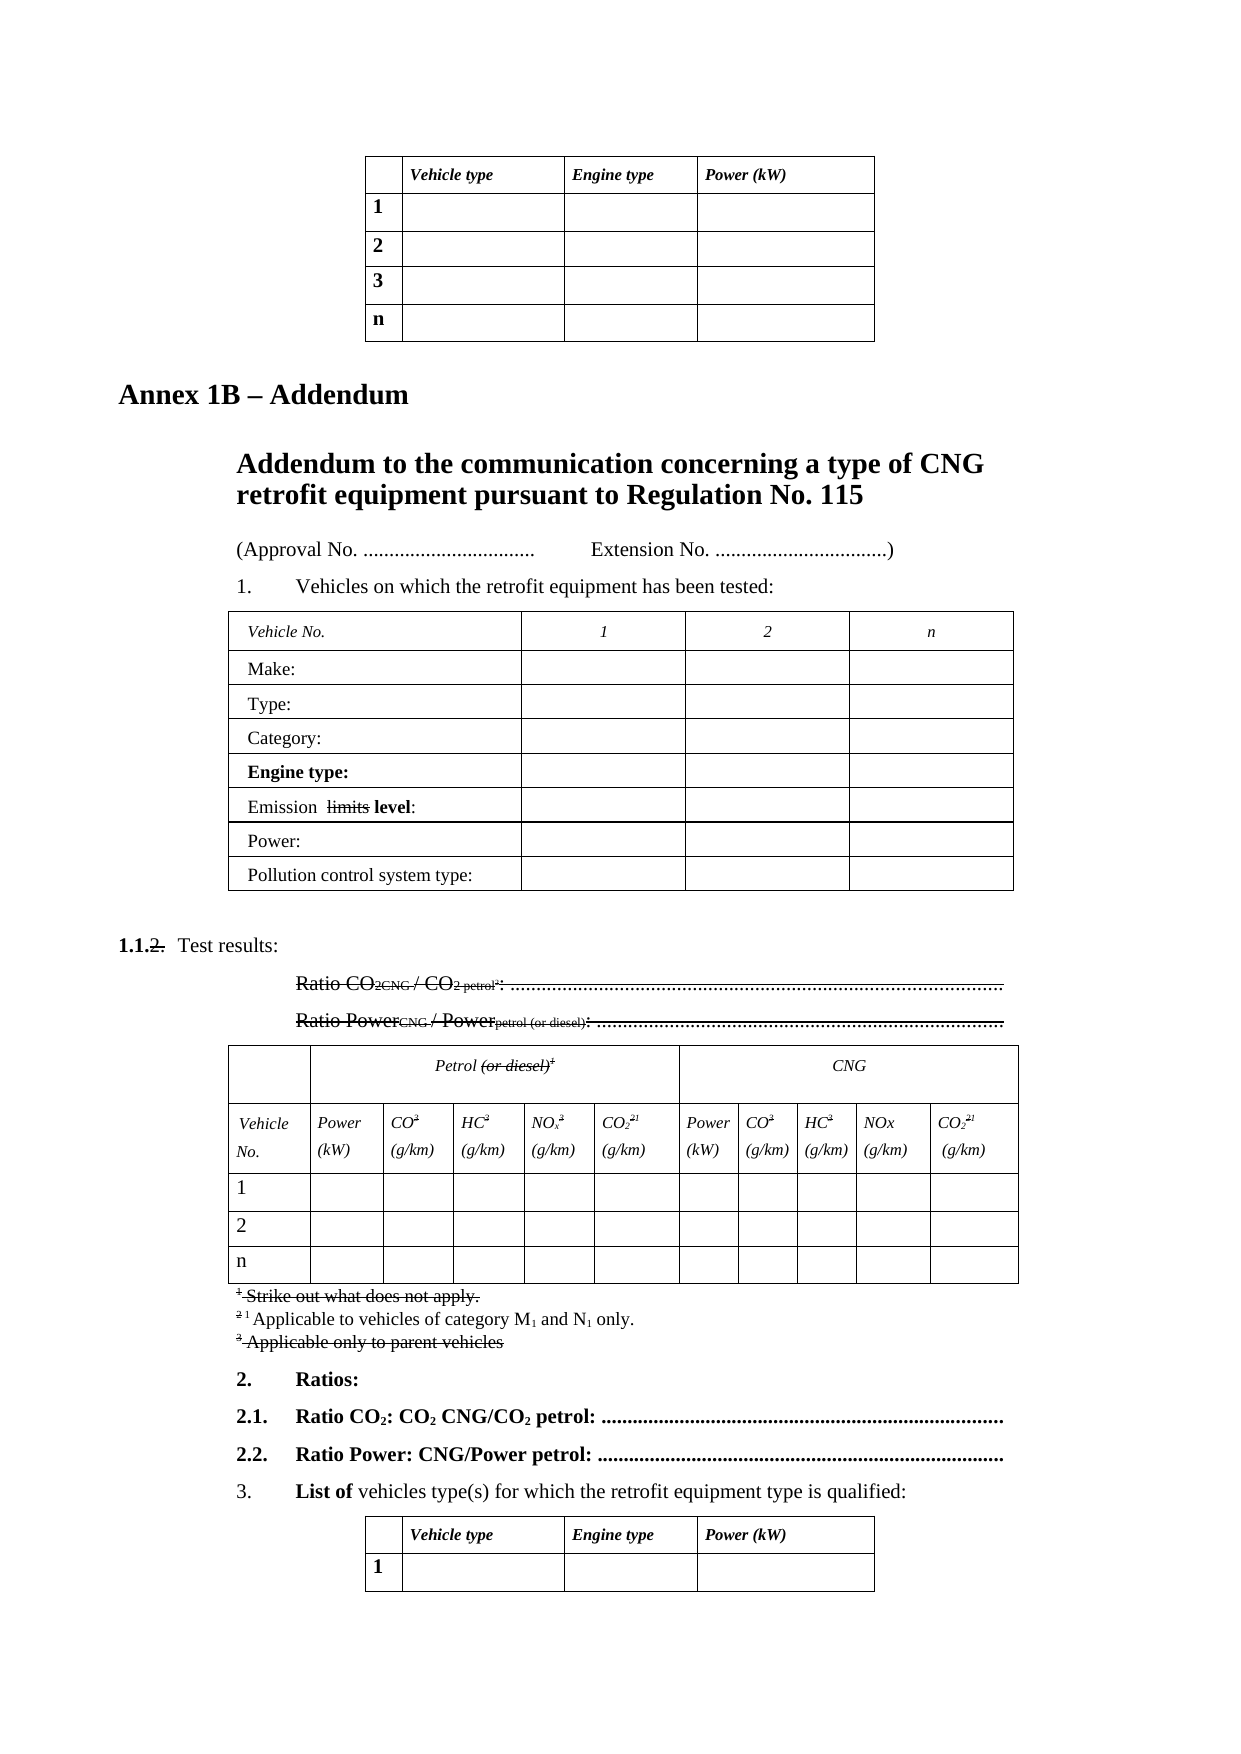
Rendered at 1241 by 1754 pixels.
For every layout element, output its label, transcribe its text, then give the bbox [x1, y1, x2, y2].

table_cell CO221 (g/km) [931, 1104, 1018, 1173]
table_cell [698, 267, 874, 304]
table_header CNG [680, 1046, 1018, 1103]
text 2. Ratios: [236, 1366, 1004, 1391]
table_header Vehicle type [403, 157, 564, 192]
table_cell [850, 823, 1013, 856]
list 1.1.2. Test results: [118, 932, 1122, 957]
table_cell [522, 685, 685, 718]
table_cell [686, 857, 849, 890]
table_cell [850, 685, 1013, 718]
table_cell [686, 823, 849, 856]
table_cell [403, 267, 564, 304]
table_cell [403, 305, 564, 341]
text 1 Strike out what does not apply. [118, 1284, 1004, 1307]
text Annex 1B – Addendum [118, 379, 1004, 411]
table_cell HC3 (g/km) [798, 1104, 856, 1173]
table_cell [680, 1212, 738, 1246]
table_cell [698, 194, 874, 231]
table_header [229, 1046, 310, 1103]
table_cell [686, 754, 849, 787]
table_cell CO3 (g/km) [739, 1104, 797, 1173]
table_cell Pollution control system type: [229, 857, 521, 890]
table_cell [525, 1212, 594, 1246]
table_cell [311, 1212, 383, 1246]
table_cell [850, 857, 1013, 890]
table_header Power (kW) [698, 157, 874, 192]
table_cell 2 [229, 1212, 310, 1246]
table_header 1 [522, 612, 685, 649]
table_cell [595, 1212, 679, 1246]
text Ratio PowerCNG / Powerpetrol (or diesel): [295, 1007, 1122, 1032]
table_header Power (kW) [698, 1517, 874, 1552]
table_cell NOx3 (g/km) [525, 1104, 594, 1173]
table_cell [686, 788, 849, 821]
table_header Petrol (or diesel)1 [311, 1046, 679, 1103]
table_cell [522, 857, 685, 890]
table_cell [595, 1174, 679, 1211]
table_cell [698, 232, 874, 266]
table_cell [850, 719, 1013, 753]
table_cell [454, 1247, 524, 1283]
table_cell n [366, 305, 402, 341]
table_cell Power (kW) [311, 1104, 383, 1173]
table_cell [384, 1212, 453, 1246]
table_cell NOx (g/km) [857, 1104, 930, 1173]
table_header n [850, 612, 1013, 649]
table_cell [857, 1174, 930, 1211]
text 3. List of vehicles type(s) for which the retrofit equipment type is qualified: [236, 1478, 1122, 1503]
table_cell Type: [229, 685, 521, 718]
table_cell [698, 1554, 874, 1591]
table_header Vehicle No. [229, 612, 521, 649]
list 3 Applicable only to parent vehicles [236, 1330, 1004, 1353]
table_cell Make: [229, 651, 521, 684]
table_cell [931, 1174, 1018, 1211]
table_cell CO3 (g/km) [384, 1104, 453, 1173]
table_header Engine type [565, 157, 697, 192]
table_cell [525, 1174, 594, 1211]
table_cell Vehicle No. [229, 1104, 310, 1173]
table_cell 3 [366, 267, 402, 304]
table_cell [403, 232, 564, 266]
table_cell [798, 1174, 856, 1211]
table_cell [739, 1174, 797, 1211]
table_cell 2 [366, 232, 402, 266]
table_header [366, 157, 402, 192]
table_cell [522, 651, 685, 684]
text 1. Vehicles on which the retrofit equipment has been tested: [236, 573, 1004, 598]
table_cell [680, 1247, 738, 1283]
table_cell Engine type: [229, 754, 521, 787]
table_cell [739, 1247, 797, 1283]
table_cell [565, 232, 697, 266]
table_cell [931, 1212, 1018, 1246]
table_cell [565, 305, 697, 341]
table_cell n [229, 1247, 310, 1283]
text Addendum to the communication concerning a type of CNG retrofit equipment pursuant to Regulation No. 115 [236, 448, 1004, 511]
table_cell [565, 1554, 697, 1591]
table_header Engine type [565, 1517, 697, 1552]
table_cell [525, 1247, 594, 1283]
table_header 2 [686, 612, 849, 649]
table_cell [311, 1247, 383, 1283]
table_cell [565, 194, 697, 231]
table_cell [522, 719, 685, 753]
text 2 1 Applicable to vehicles of category M1 and N1 only. [118, 1307, 1004, 1330]
table_cell [522, 823, 685, 856]
table_cell [686, 719, 849, 753]
text 2.1. Ratio CO2: CO2 CNG/CO2 petrol: [236, 1403, 1122, 1428]
text Ratio CO2CNG / CO2 petrol2: [295, 970, 1122, 995]
table_cell [739, 1212, 797, 1246]
text (Approval No. ................................. Extension No. .................................) [236, 536, 1004, 561]
table_cell [680, 1174, 738, 1211]
table_cell Category: [229, 719, 521, 753]
table_cell [522, 754, 685, 787]
table_cell [798, 1247, 856, 1283]
table_cell [857, 1212, 930, 1246]
table_cell [403, 1554, 564, 1591]
table_cell 1 [229, 1174, 310, 1211]
table_cell [686, 651, 849, 684]
table_cell [850, 788, 1013, 821]
table_cell Power (kW) [680, 1104, 738, 1173]
table_cell Emission limits level: [229, 788, 521, 821]
table_cell [686, 685, 849, 718]
table_cell [403, 194, 564, 231]
table_cell [931, 1247, 1018, 1283]
table_cell CO221 (g/km) [595, 1104, 679, 1173]
table_cell [384, 1247, 453, 1283]
table_cell [522, 788, 685, 821]
table_cell [454, 1174, 524, 1211]
table_header [366, 1517, 402, 1552]
table_cell 1 [366, 1554, 402, 1591]
table_cell [311, 1174, 383, 1211]
table_cell [454, 1212, 524, 1246]
table_cell Power: [229, 823, 521, 856]
table_cell [798, 1212, 856, 1246]
table_header Vehicle type [403, 1517, 564, 1552]
text 2.2. Ratio Power: CNG/Power petrol: [236, 1441, 1122, 1466]
table_cell [565, 267, 697, 304]
table_cell [857, 1247, 930, 1283]
table_cell [595, 1247, 679, 1283]
table_cell [384, 1174, 453, 1211]
table_cell [698, 305, 874, 341]
table_cell 1 [366, 194, 402, 231]
table_cell [850, 754, 1013, 787]
table_cell HC3 (g/km) [454, 1104, 524, 1173]
table_cell [850, 651, 1013, 684]
